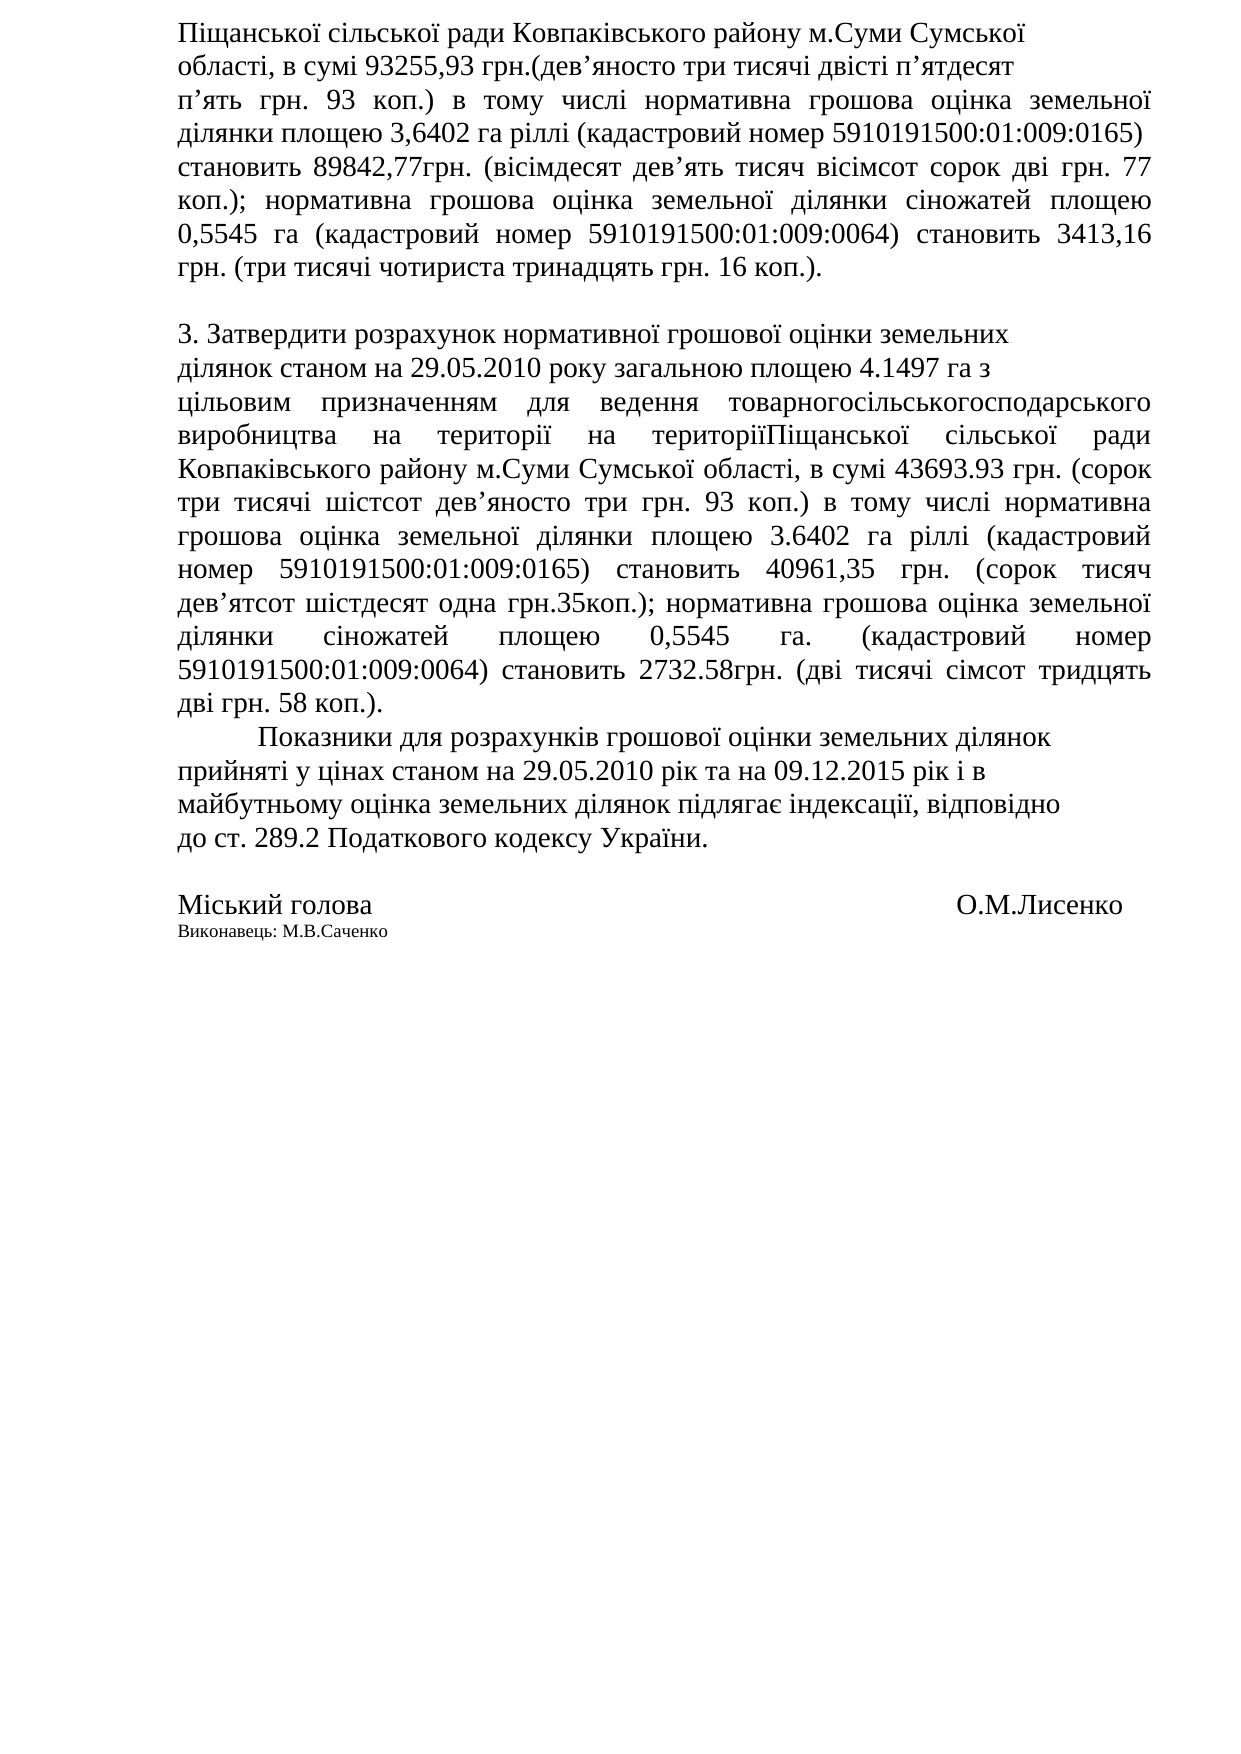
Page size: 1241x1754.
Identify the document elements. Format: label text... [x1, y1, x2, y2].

text п’ять грн. 93 коп.) в тому числі нормативна грошова оцінка земельної ділянки площею 3,6402 га ріллі (кадастровий номер 5910191500:01:009:0165) [177, 82, 1152, 149]
text Показники для розрахунків грошової оцінки земельних ділянок [177, 719, 1152, 753]
text Піщанської сільської ради Ковпаківського району м.Суми Сумської [177, 15, 1152, 48]
text Виконавець: М.В.Саченко [177, 920, 1152, 942]
text цільовим призначенням для ведення товарногосільськогосподарського виробництва на території на територіїПіщанської сільської ради Ковпаківського району м.Суми Сумської області, в сумі 43693.93 грн. (сорок три тисячі шістсот дев’яносто три грн. 93 коп.) в тому числі нормативна грошова оцінка земельної ділянки площею 3.6402 га ріллі (кадастровий номер 5910191500:01:009:0165) становить 40961,35 грн. (сорок тисяч дев’ятсот шістдесят одна грн.35коп.); нормативна грошова оцінка земельної ділянки сіножатей площею 0,5545 га. (кадастровий номер 5910191500:01:009:0064) становить 2732.58грн. (дві тисячі сімсот тридцять дві грн. 58 коп.). [177, 384, 1152, 719]
text ділянок станом на 29.05.2010 року загальною площею 4.1497 га з [177, 350, 1152, 384]
text становить 89842,77грн. (вісімдесят дев’ять тисяч вісімсот сорок дві грн. 77 коп.); нормативна грошова оцінка земельної ділянки сіножатей площею 0,5545 га (кадастровий номер 5910191500:01:009:0064) становить 3413,16 грн. (три тисячі чотириста тринадцять грн. 16 коп.). [177, 149, 1152, 283]
text Міський голова О.М.Лисенко [177, 887, 1152, 920]
text прийняті у цінах станом на 29.05.2010 рік та на 09.12.2015 рік і в [177, 753, 1152, 786]
text 3. Затвердити розрахунок нормативної грошової оцінки земельних [177, 317, 1152, 350]
text області, в сумі 93255,93 грн.(дев’яносто три тисячі двісті п’ятдесят [177, 48, 1152, 82]
text до ст. 289.2 Податкового кодексу України. [177, 820, 1152, 853]
text майбутньому оцінка земельних ділянок підлягає індексації, відповідно [177, 786, 1152, 820]
